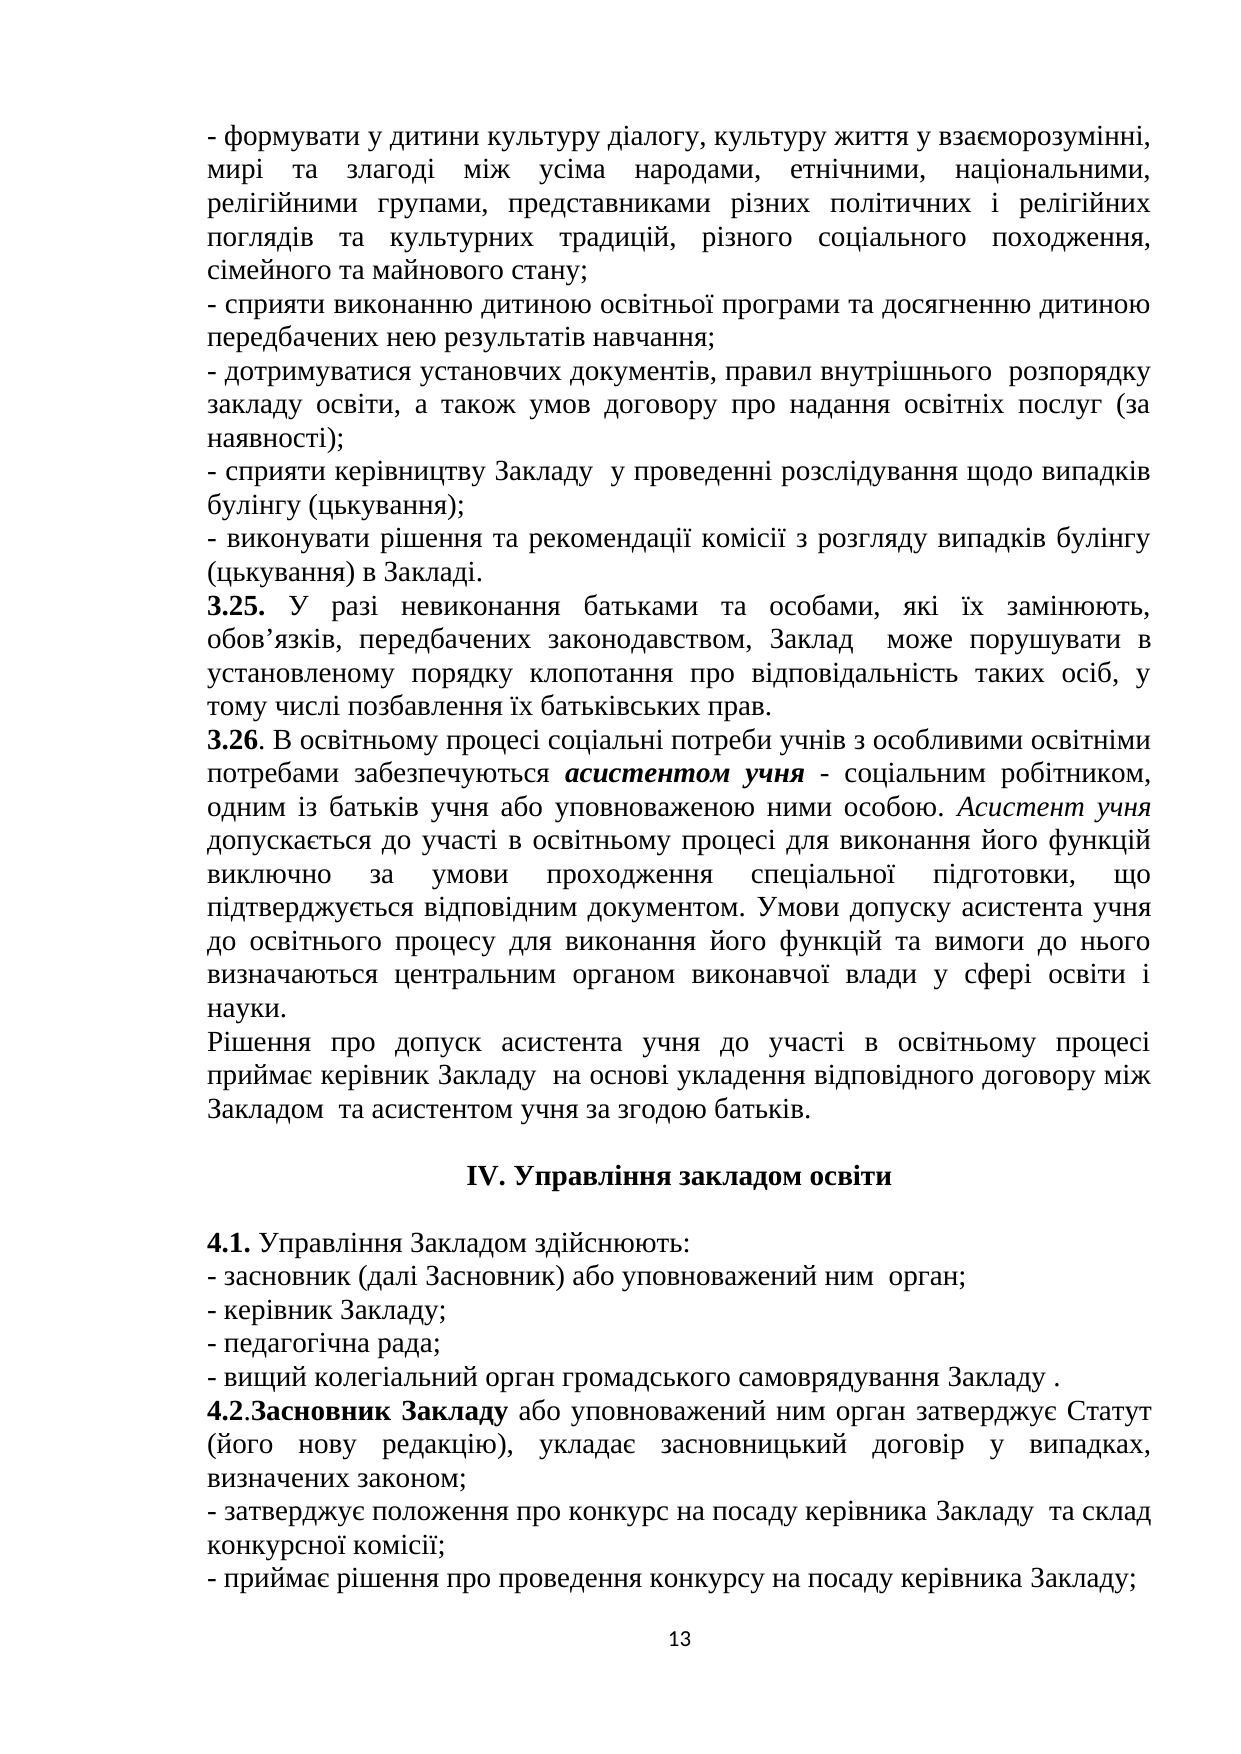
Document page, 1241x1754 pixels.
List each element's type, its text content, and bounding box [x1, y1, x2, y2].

text 4.1. Управління Закладом здійснюють: [207, 1225, 1152, 1258]
list - вищий колегіальний орган громадського самоврядування Закладу . [207, 1359, 1152, 1393]
text Рішення про допуск асистента учня до участі в освітньому процесі приймає керівник Закладу на основі укладення відповідного договору між Закладом та асистентом учня за згодою батьків. [207, 1024, 1152, 1124]
list - приймає рішення про проведення конкурсу на посаду керівника Закладу; [207, 1560, 1152, 1594]
list - сприяти керівництву Закладу у проведенні розслідування щодо випадків булінгу (цькування); [207, 453, 1152, 521]
list - формувати у дитини культуру діалогу, культуру життя у взаєморозумінні, мирі та злагоді між усіма народами, етнічними, національними, релігійними групами, представниками різних політичних і релігійних поглядів та культурних традицій, різного соціального походження, сімейного та майнового стану; [207, 118, 1152, 286]
list - педагогічна рада; [207, 1326, 1152, 1359]
list - керівник Закладу; [207, 1292, 1152, 1326]
list - дотримуватися установчих документів, правил внутрішнього розпорядку закладу освіти, а також умов договору про надання освітніх послуг (за наявності); [207, 353, 1152, 453]
text 4.2.Засновник Закладу або уповноважений ним орган затверджує Статут (його нову редакцію), укладає засновницький договір у випадках, визначених законом; [207, 1393, 1152, 1493]
text 3.26. В освітньому процесі соціальні потреби учнів з особливими освітніми потребами забезпечуються асистентом учня - соціальним робітником, одним із батьків учня або уповноваженою ними особою. Асистент учня допускається до участі в освітньому процесі для виконання його функцій виключно за умови проходження спеціальної підготовки, що підтверджується відповідним документом. Умови допуску асистента учня до освітнього процесу для виконання його функцій та вимоги до нього визначаються центральним органом виконавчої влади у сфері освіти і науки. [207, 722, 1152, 1024]
list - затверджує положення про конкурс на посаду керівника Закладу та склад конкурсної комісії; [207, 1493, 1152, 1560]
text 3.25. У разі невиконання батьками та особами, які їх замінюють, обов’язків, передбачених законодавством, Заклад може порушувати в установленому порядку клопотання про відповідальність таких осіб, у тому числі позбавлення їх батьківських прав. [207, 588, 1152, 722]
text ІV. Управління закладом освіти [207, 1158, 1152, 1191]
list - засновник (далі Засновник) або уповноважений ним орган; [207, 1258, 1152, 1292]
list - виконувати рішення та рекомендації комісії з розгляду випадків булінгу (цькування) в Закладі. [207, 521, 1152, 588]
list - сприяти виконанню дитиною освітньої програми та досягненню дитиною передбачених нею результатів навчання; [207, 286, 1152, 353]
